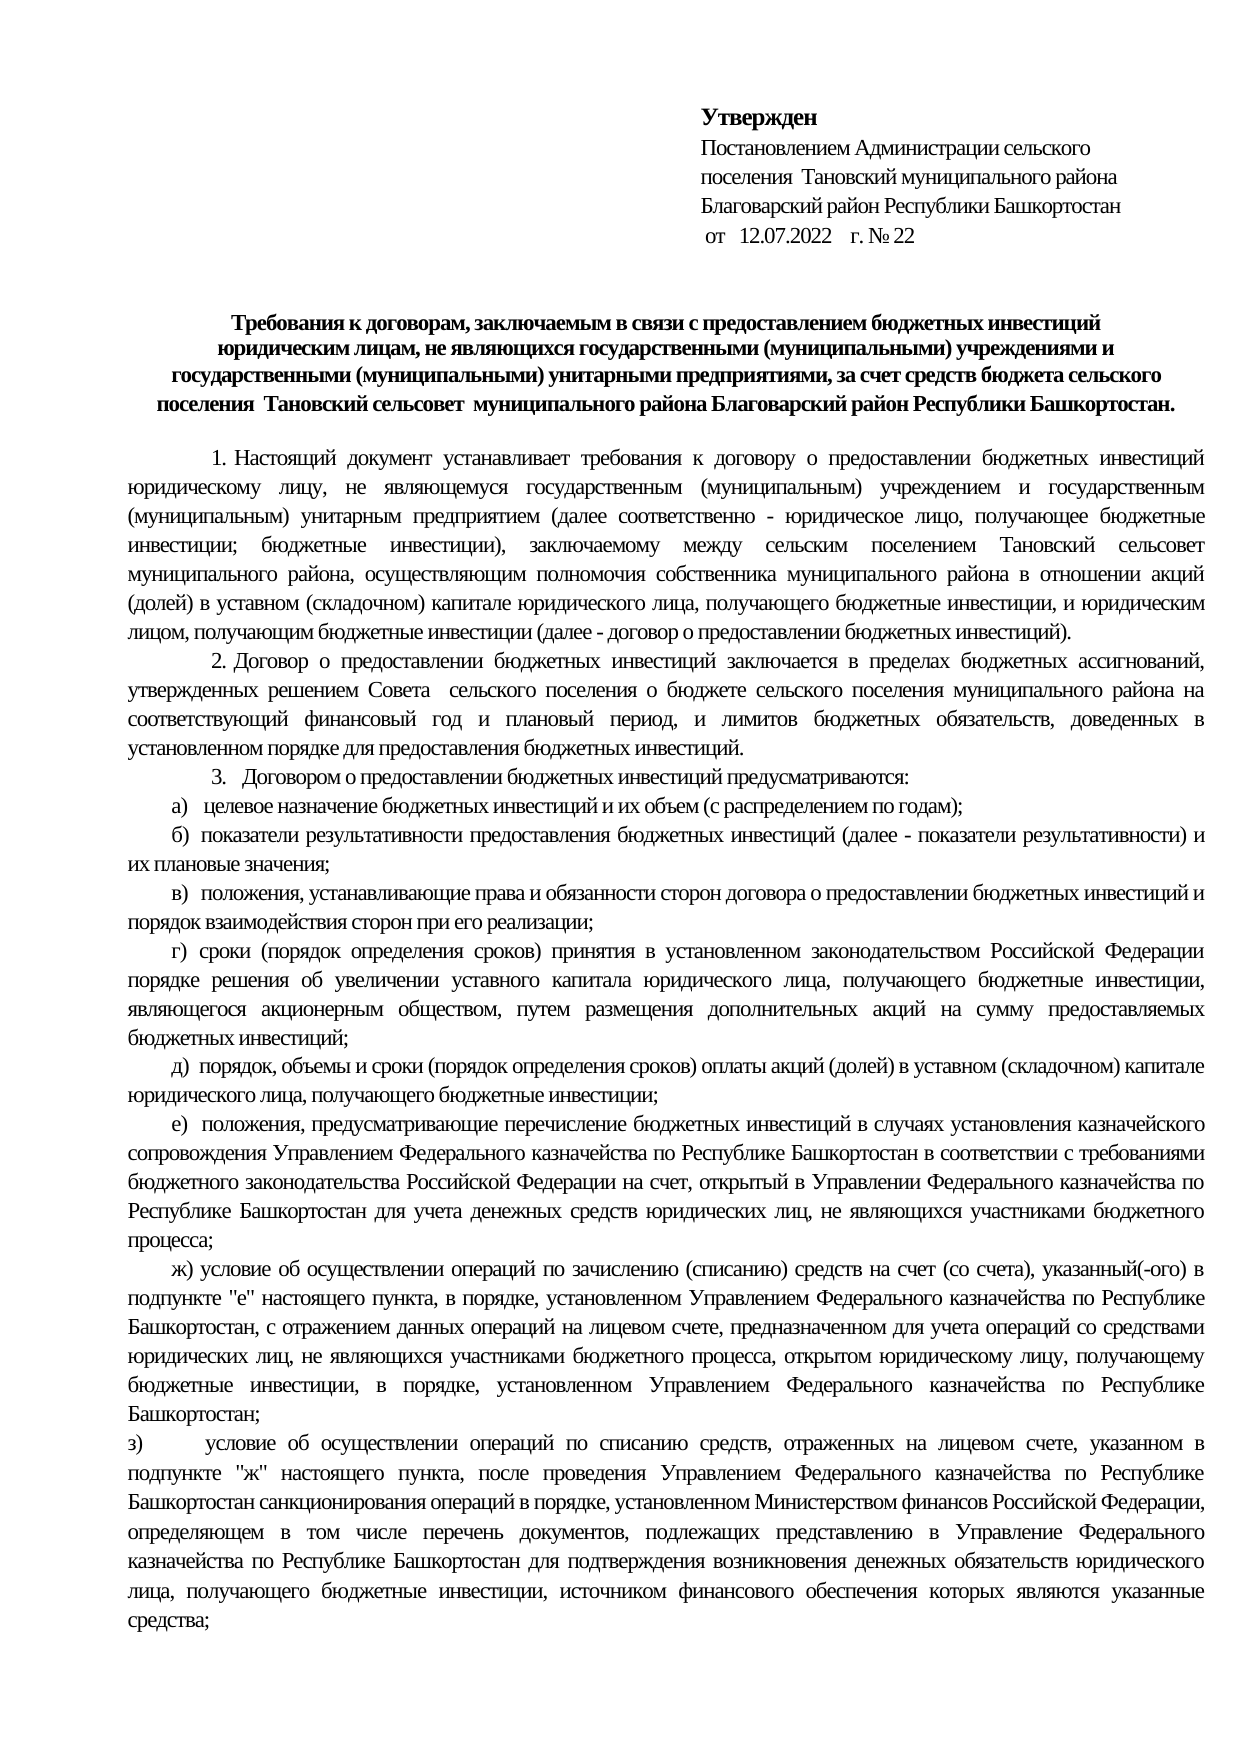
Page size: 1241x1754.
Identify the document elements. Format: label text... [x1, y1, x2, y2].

text д) порядок, объемы и сроки (порядок определения сроков) оплаты акций (долей) в уставном (складочном) капитале юридического лица, получающего бюджетные инвестиции; [127, 1051, 1205, 1109]
text е) положения, предусматривающие перечисление бюджетных инвестиций в случаях установления казначейского сопровождения Управлением Федерального казначейства по Республике Башкортостан в соответствии с требованиями бюджетного законодательства Российской Федерации на счет, открытый в Управлении Федерального казначейства по Республике Башкортостан для учета денежных средств юридических лиц, не являющихся участниками бюджетного процесса; [127, 1109, 1205, 1253]
text б) показатели результативности предоставления бюджетных инвестиций (далее - показатели результативности) и их плановые значения; [127, 819, 1205, 877]
list Договор о предоставлении бюджетных инвестиций заключается в пределах бюджетных ассигнований, утвержденных решением Совета сельского поселения о бюджете сельского поселения муниципального района на соответствующий финансовый год и плановый период, и лимитов бюджетных обязательств, доведенных в установленном порядке для предоставления бюджетных инвестиций. [127, 645, 1205, 761]
list Настоящий документ устанавливает требования к договору о предоставлении бюджетных инвестиций юридическому лицу, не являющемуся государственным (муниципальным) учреждением и государственным (муниципальным) унитарным предприятием (далее соответственно - юридическое лицо, получающее бюджетные инвестиции; бюджетные инвестиции), заключаемому между сельским поселением Тановский сельсовет муниципального района, осуществляющим полномочия собственника муниципального района в отношении акций (долей) в уставном (складочном) капитале юридического лица, получающего бюджетные инвестиции, и юридическим лицом, получающим бюджетные инвестиции (далее - договор о предоставлении бюджетных инвестиций). [127, 443, 1205, 645]
text ж) условие об осуществлении операций по зачислению (списанию) средств на счет (со счета), указанный(-ого) в подпункте "е" настоящего пункта, в порядке, установленном Управлением Федерального казначейства по Республике Башкортостан, с отражением данных операций на лицевом счете, предназначенном для учета операций со средствами юридических лиц, не являющихся участниками бюджетного процесса, открытом юридическому лицу, получающему бюджетные инвестиции, в порядке, установленном Управлением Федерального казначейства по Республике Башкортостан; [127, 1253, 1205, 1427]
text в) положения, устанавливающие права и обязанности сторон договора о предоставлении бюджетных инвестиций и порядок взаимодействия сторон при его реализации; [127, 877, 1205, 935]
text а) целевое назначение бюджетных инвестиций и их объем (с распределением по годам); [127, 790, 1205, 819]
text Требования к договорам, заключаемым в связи с предоставлением бюджетных инвестиций [127, 312, 1205, 335]
text г) сроки (порядок определения сроков) принятия в установленном законодательством Российской Федерации порядке решения об увеличении уставного капитала юридического лица, получающего бюджетные инвестиции, являющегося акционерным обществом, путем размещения дополнительных акций на сумму предоставляемых бюджетных инвестиций; [127, 935, 1205, 1051]
text Постановлением Администрации сельского поселения Тановский муниципального района Благоварский район Республики Башкортостан [700, 131, 1128, 220]
text от 12.07.2022 г. № 22 [700, 220, 1128, 249]
text з) условие об осуществлении операций по списанию средств, отраженных на лицевом счете, указанном в подпункте "ж" настоящего пункта, после проведения Управлением Федерального казначейства по Республике Башкортостан санкционирования операций в порядке, установленном Министерством финансов Российской Федерации, определяющем в том числе перечень документов, подлежащих представлению в Управление Федерального казначейства по Республике Башкортостан для подтверждения возникновения денежных обязательств юридического лица, получающего бюджетные инвестиции, источником финансового обеспечения которых являются указанные средства; [127, 1427, 1205, 1633]
list Договором о предоставлении бюджетных инвестиций предусматриваются: [127, 761, 1205, 790]
text Утвержден [700, 102, 1205, 131]
text юридическим лицам, не являющихся государственными (муниципальными) учреждениями и [127, 337, 1205, 360]
text государственными (муниципальными) унитарными предприятиями, за счет средств бюджета сельского поселения Тановский сельсовет муниципального района Благоварский район Республики Башкортостан. [127, 360, 1205, 418]
